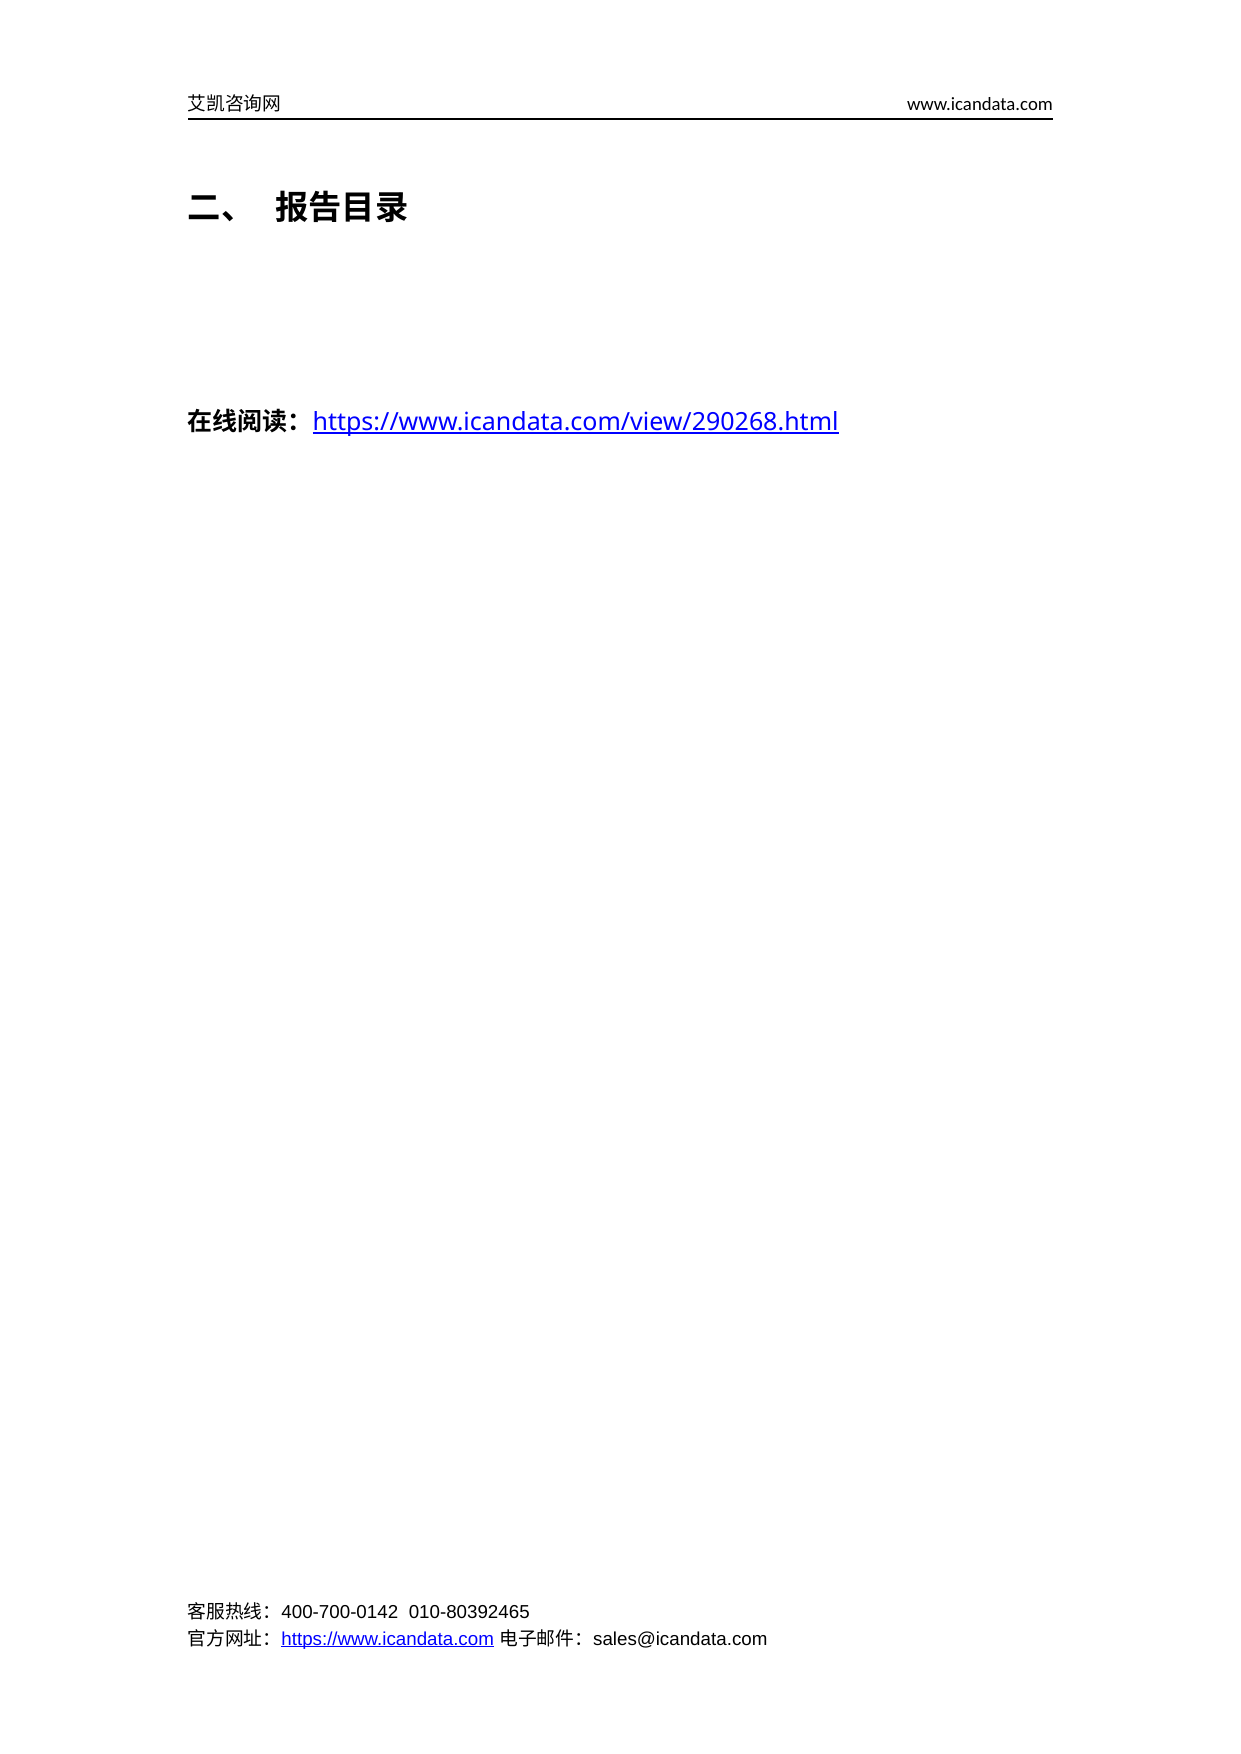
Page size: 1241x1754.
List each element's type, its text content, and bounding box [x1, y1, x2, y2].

text 在线阅读：https://www.icandata.com/view/290268.html [187, 387, 1053, 452]
subtitle 报告目录 [187, 172, 1053, 237]
